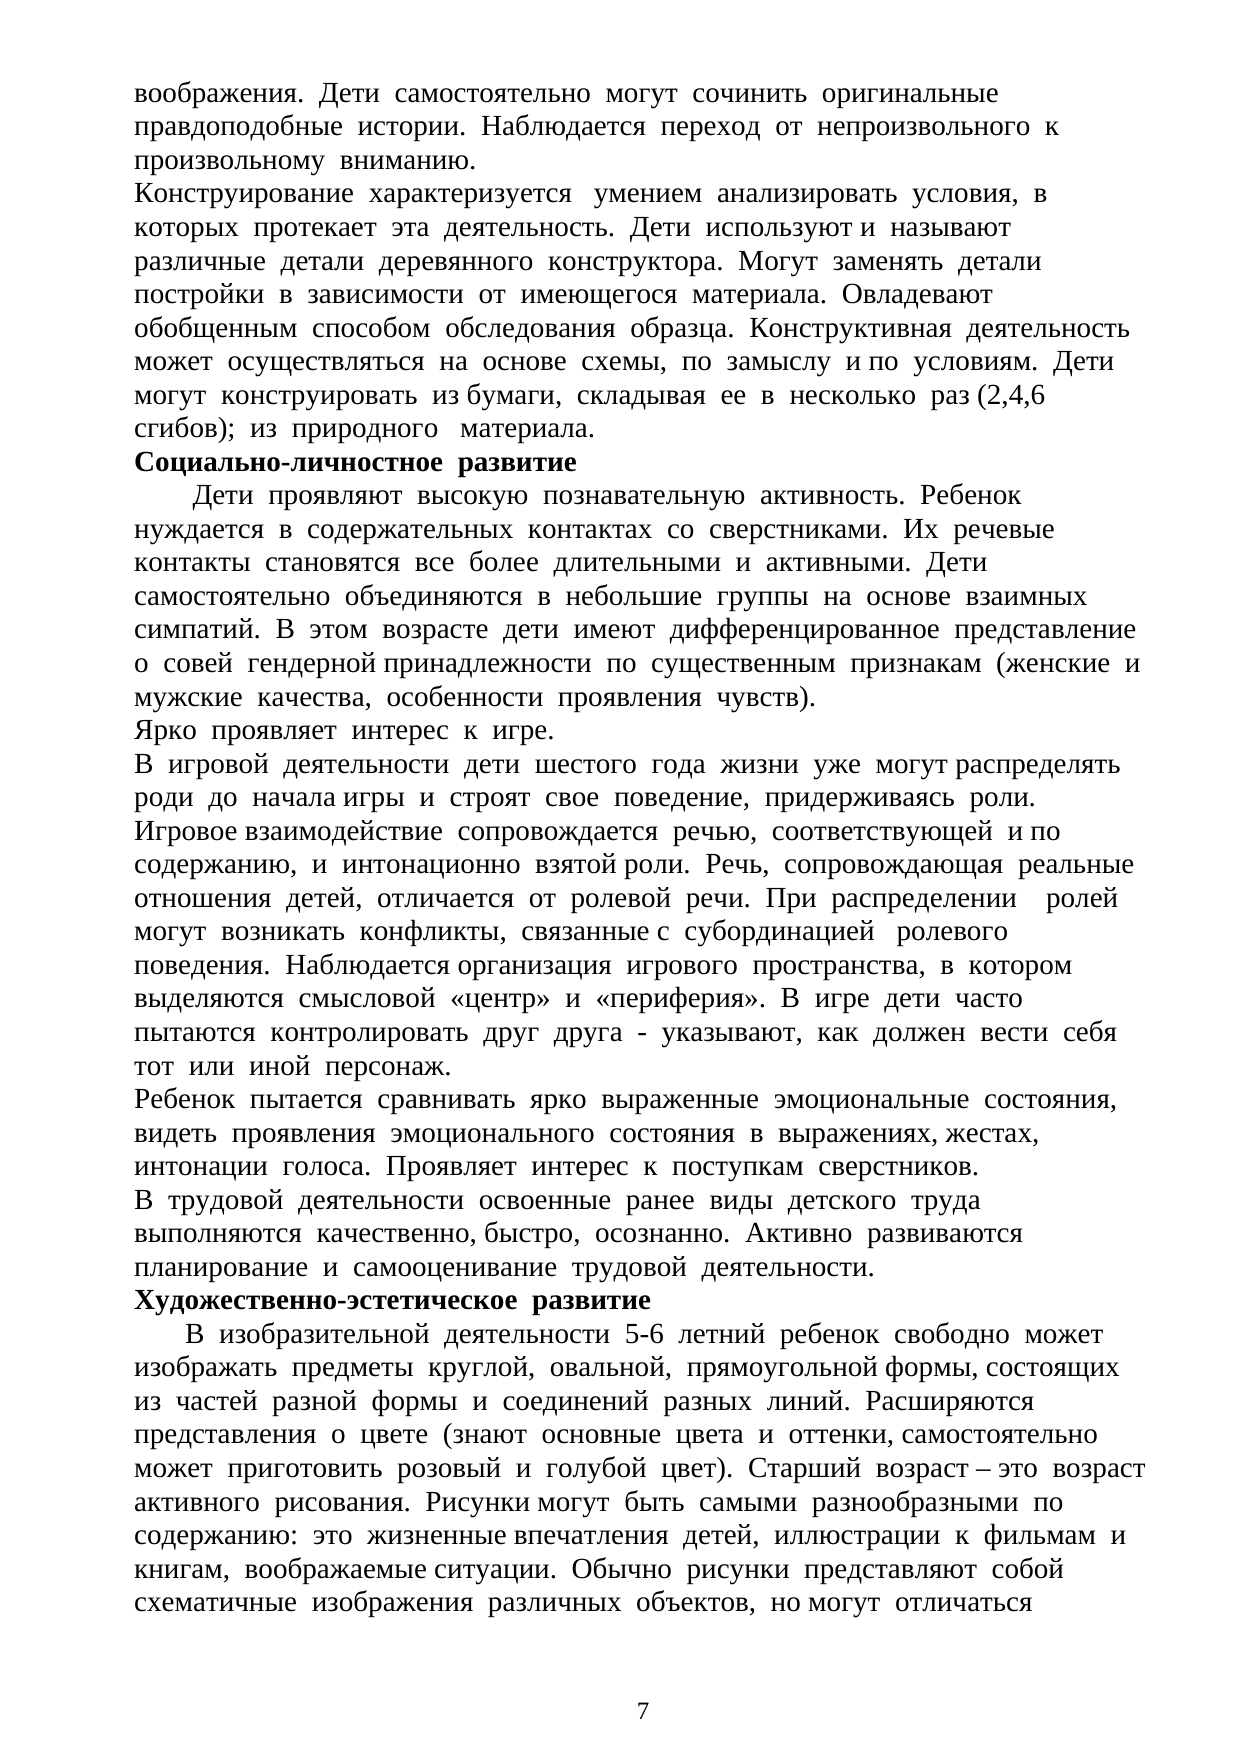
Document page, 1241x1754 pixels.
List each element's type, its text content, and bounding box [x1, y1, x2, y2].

text В изобразительной деятельности 5-6 летний ребенок свободно может изображать предметы круглой, овальной, прямоугольной формы, состоящих из частей разной формы и соединений разных линий. Расширяются представления о цвете (знают основные цвета и оттенки, самостоятельно может приготовить розовый и голубой цвет). Старший возраст – это возраст активного рисования. Рисунки могут быть самыми разнообразными по содержанию: это жизненные впечатления детей, иллюстрации к фильмам и книгам, воображаемые ситуации. Обычно рисунки представляют собой схематичные изображения различных объектов, но могут отличаться оригинальностью композиционного решения. Изображение человека становится более детализированным и пропорциональным. По рисунку можно судить о половой принадлежности и эмоциональном состоянии изображенного человека. Рисунки отдельных детей отличаются оригинальностью, креативностью. В лепке детям не представляется трудности создать более сложное по форме изображение. Дети успешно справляются с вырезыванием предметов прямоугольной и круглой формы разных пропорций. [134, 947, 1152, 1517]
text В игровой деятельности дети шестого года жизни уже могут распределять роди до начала игры и строят свое поведение, придерживаясь роли. Игровое взаимодействие сопровождается речью, соответствующей и по содержанию, и интонационно взятой роли. Речь, сопровождающая реальные отношения детей, отличается от ролевой речи. При распределении ролей могут возникать конфликты, связанные с субординацией ролевого поведения. Наблюдается организация игрового пространства, в котором выделяются смысловой «центр» и «периферия». В игре дети часто пытаются контролировать друг друга - указывают, как должен вести себя тот или иной персонаж. [134, 377, 1152, 712]
text В трудовой деятельности освоенные ранее виды детского труда выполняются качественно, быстро, осознанно. Активно развиваются планирование и самооценивание трудовой деятельности. [134, 813, 1152, 913]
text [134, 1517, 1152, 1618]
text Социально-личностное развитие [134, 75, 1152, 108]
text Ребенок пытается сравнивать ярко выраженные эмоциональные состояния, видеть проявления эмоционального состояния в выражениях, жестах, интонации голоса. Проявляет интерес к поступкам сверстников. [134, 712, 1152, 813]
text Ярко проявляет интерес к игре. [134, 343, 1152, 377]
text Дети проявляют высокую познавательную активность. Ребенок нуждается в содержательных контактах со сверстниками. Их речевые контакты становятся все более длительными и активными. Дети самостоятельно объединяются в небольшие группы на основе взаимных симпатий. В этом возрасте дети имеют дифференцированное представление о совей гендерной принадлежности по существенным признакам (женские и мужские качества, особенности проявления чувств). [134, 108, 1152, 343]
text Художественно-эстетическое развитие [134, 913, 1152, 947]
